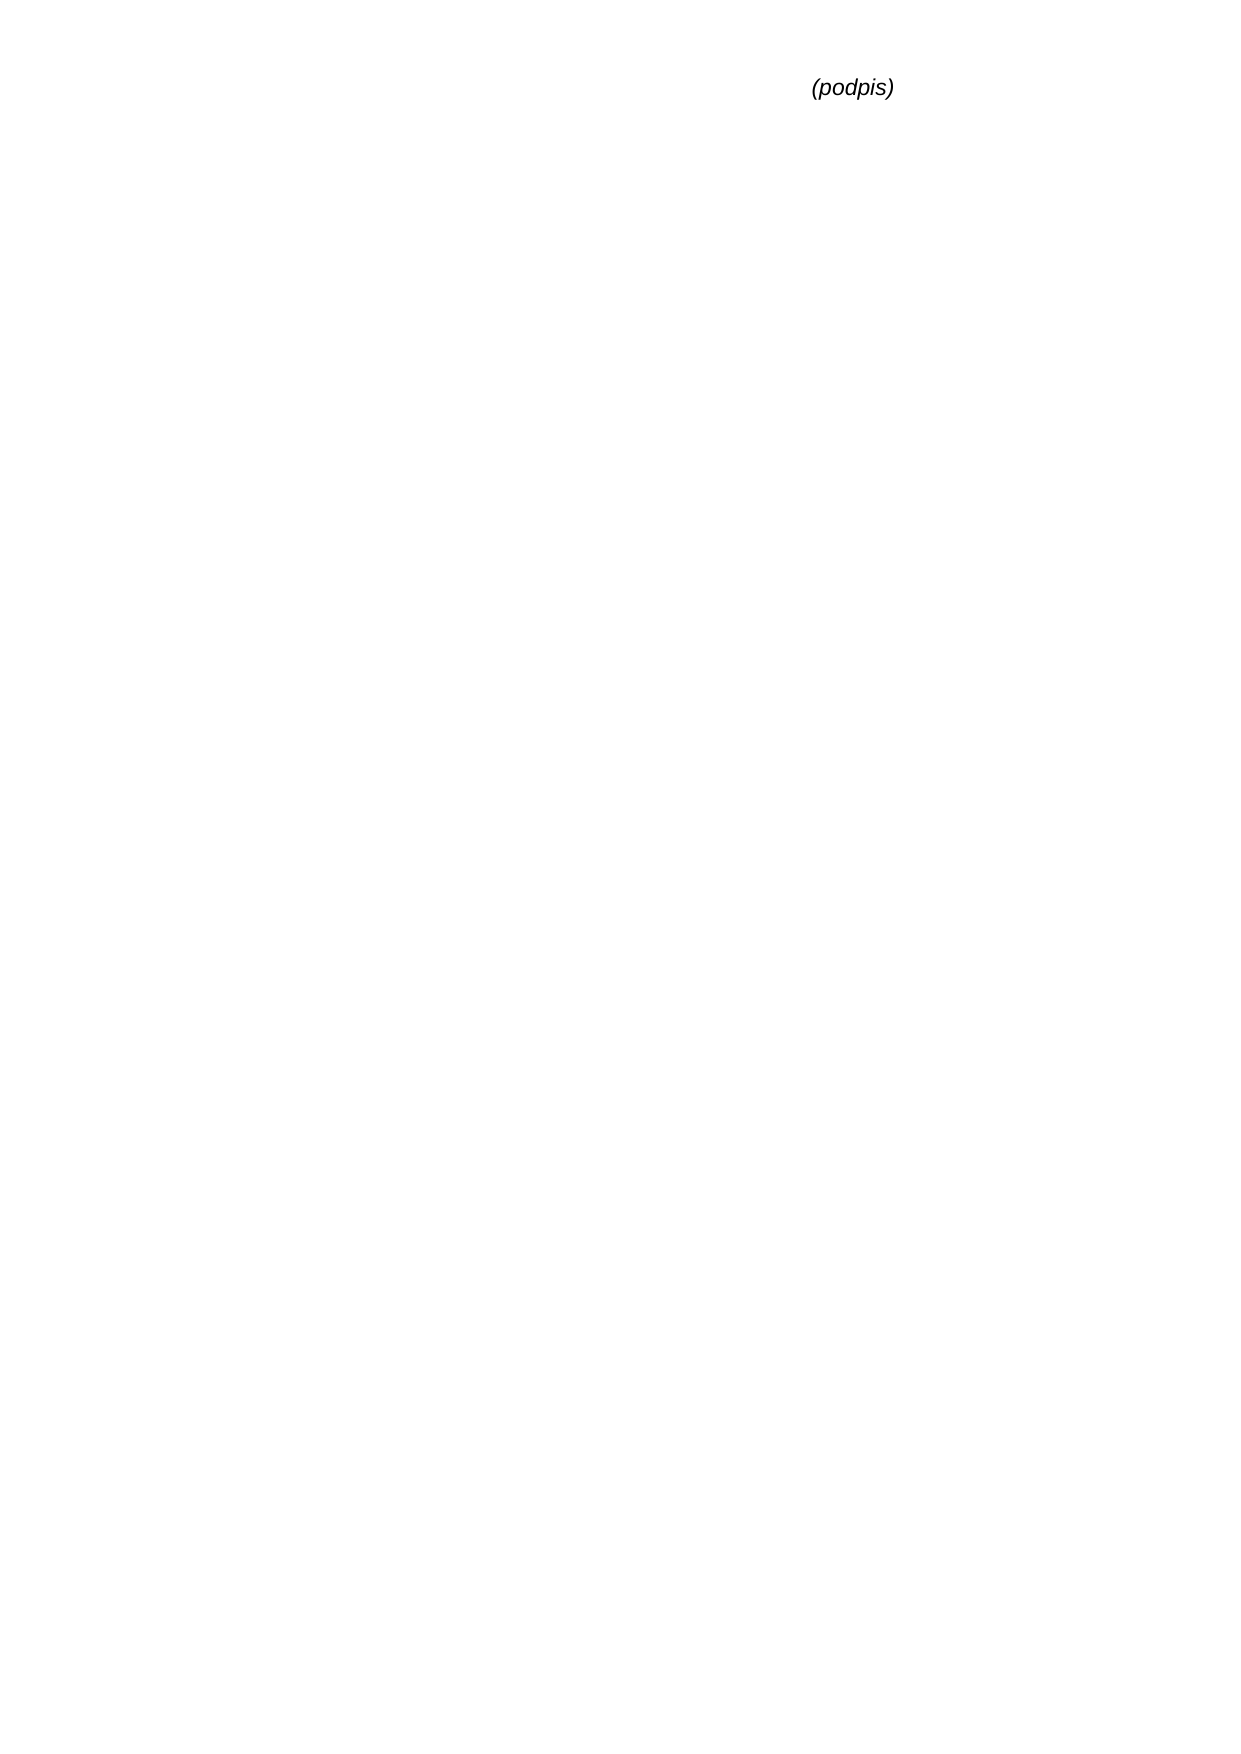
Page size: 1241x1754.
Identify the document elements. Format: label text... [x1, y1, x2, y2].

text (podpis) [738, 74, 1093, 100]
